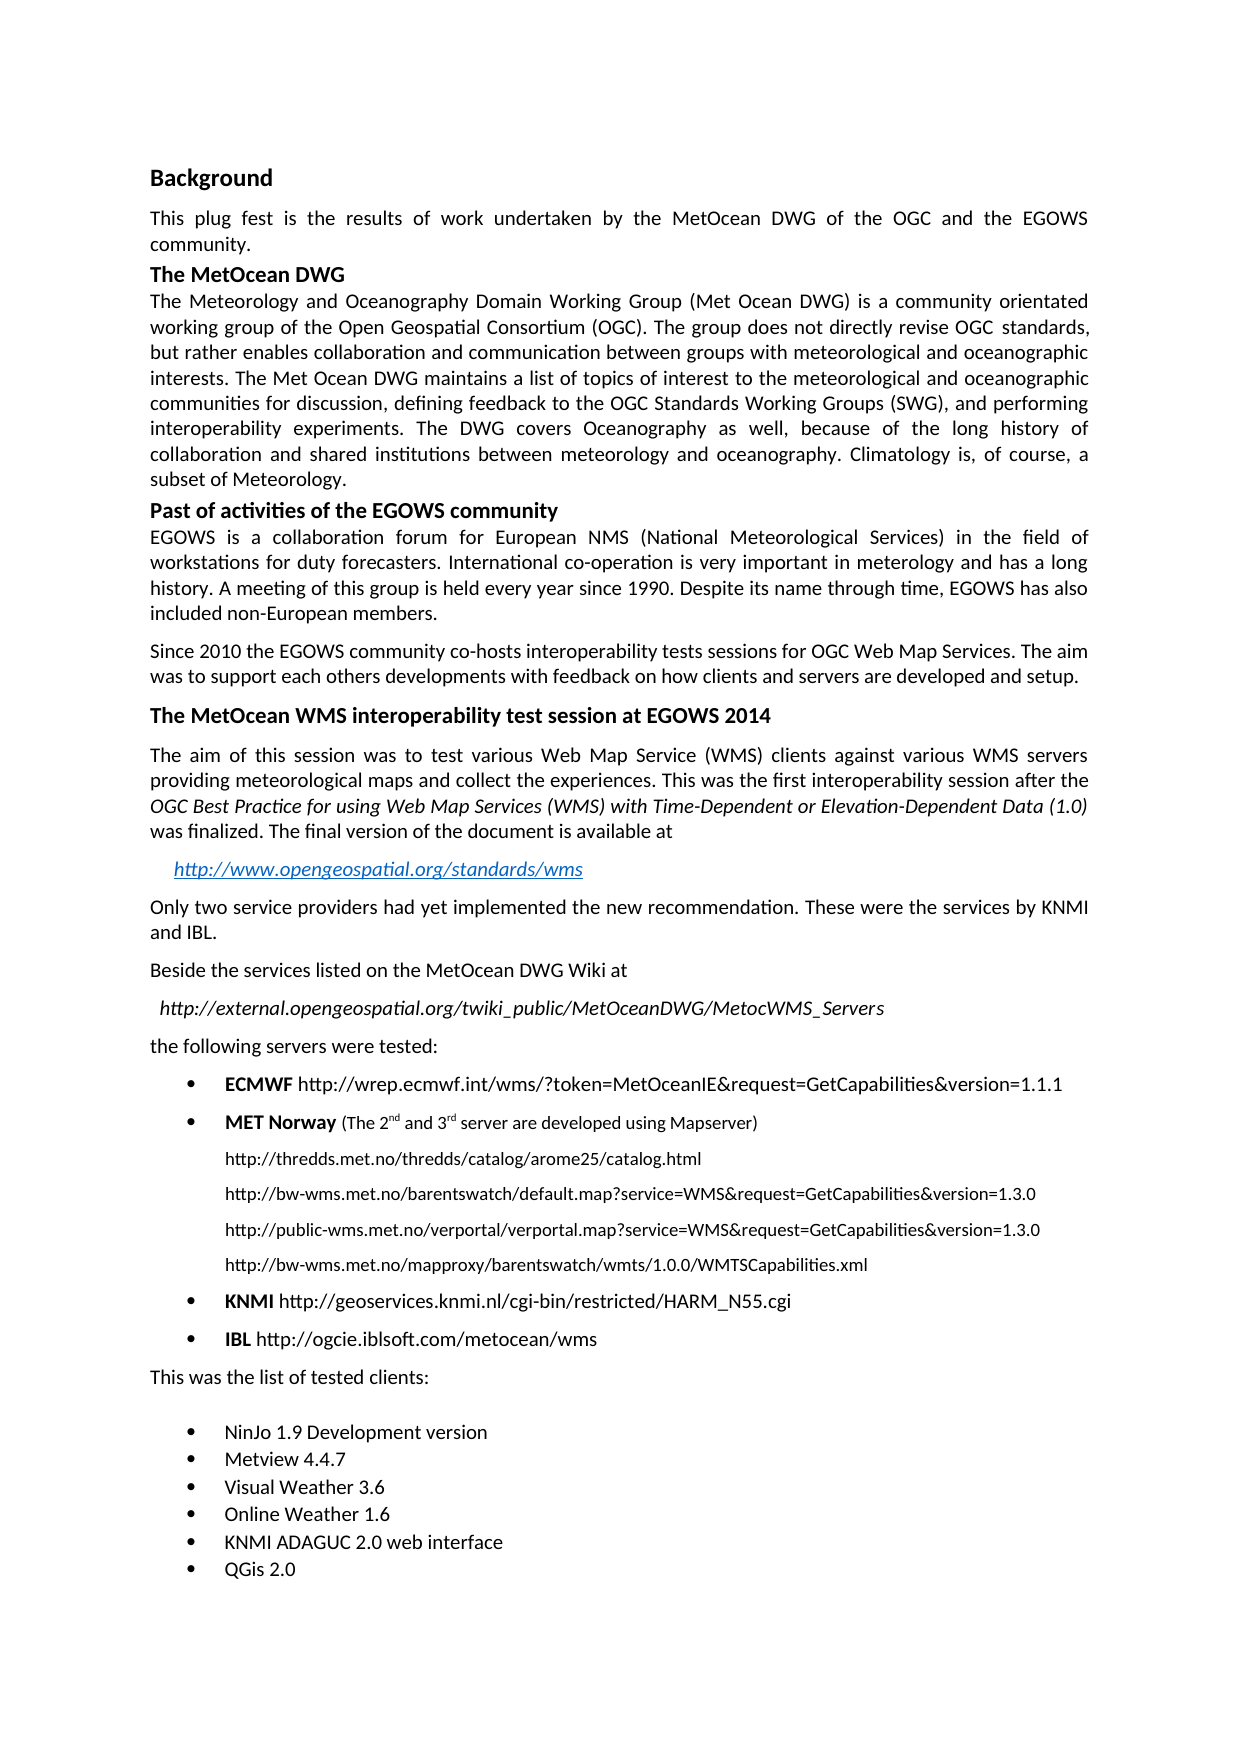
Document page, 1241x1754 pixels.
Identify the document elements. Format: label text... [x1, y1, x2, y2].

text http://external.opengeospatial.org/twiki_public/MetOceanDWG/MetocWMS_Servers [150, 995, 1090, 1021]
list Online Weather 1.6 [187, 1502, 1090, 1527]
text EGOWS is a collaboration forum for European NMS (National Meteorological Services) in the field of workstations for duty forecasters. International co-operation is very important in meterology and has a long history. A meeting of this group is held every year since 1990. Despite its name through time, EGOWS has also included non-European members. [150, 524, 1090, 626]
text http://bw-wms.met.no/barentswatch/default.map?service=WMS&request=GetCapabilities&version=1.3.0 [225, 1182, 1110, 1205]
list NinJo 1.9 Development version [187, 1419, 1090, 1444]
subtitle Background [150, 162, 1090, 193]
list IBL http://ogcie.iblsoft.com/metocean/wms [187, 1327, 1090, 1352]
subtitle The MetOcean WMS interoperability test session at EGOWS 2014 [150, 702, 1090, 729]
text the following servers were tested: [150, 1033, 1090, 1059]
text The aim of this session was to test various Web Map Service (WMS) clients against various WMS servers providing meteorological maps and collect the experiences. This was the first interoperability session after the OGC Best Practice for using Web Map Services (WMS) with Time-Dependent or Elevation-Dependent Data (1.0) was finalized. The final version of the document is available at [150, 742, 1090, 844]
text This plug fest is the results of work undertaken by the MetOcean DWG of the OGC and the EGOWS community. [150, 206, 1090, 256]
text http://www.opengeospatial.org/standards/wms [150, 856, 1090, 882]
list Visual Weather 3.6 [187, 1474, 1090, 1499]
list MET Norway (The 2nd and 3rd server are developed using Mapserver) [187, 1109, 1090, 1134]
list KNMI http://geoservices.knmi.nl/cgi-bin/restricted/HARM_N55.cgi [187, 1289, 1090, 1314]
subtitle Past of activities of the EGOWS community [150, 496, 1090, 524]
text The Meteorology and Oceanography Domain Working Group (Met Ocean DWG) is a community orientated working group of the Open Geospatial Consortium (OGC). The group does not directly revise OGC standards, but rather enables collaboration and communication between groups with meteorological and oceanographic interests. The Met Ocean DWG maintains a list of topics of interest to the meteorological and oceanographic communities for discussion, defining feedback to the OGC Standards Working Groups (SWG), and performing interoperability experiments. The DWG covers Oceanography as well, because of the long history of collaboration and shared institutions between meteorology and oceanography. Climatology is, of course, a subset of Meteorology. [150, 288, 1090, 492]
list QGis 2.0 [187, 1557, 1090, 1582]
text Beside the services listed on the MetOcean DWG Wiki at [150, 957, 1090, 983]
list ECMWF http://wrep.ecmwf.int/wms/?token=MetOceanIE&request=GetCapabilities&version=1.1.1 [187, 1071, 1090, 1097]
text Since 2010 the EGOWS community co-hosts interoperability tests sessions for OGC Web Map Services. The aim was to support each others developments with feedback on how clients and servers are developed and setup. [150, 638, 1090, 689]
text This was the list of tested clients: [150, 1364, 1090, 1390]
text http://bw-wms.met.no/mapproxy/barentswatch/wmts/1.0.0/WMTSCapabilities.xml [225, 1253, 1110, 1276]
list KNMI ADAGUC 2.0 web interface [187, 1529, 1090, 1554]
text Only two service providers had yet implemented the new recommendation. These were the services by KNMI and IBL. [150, 894, 1090, 945]
text http://public-wms.met.no/verportal/verportal.map?service=WMS&request=GetCapabilities&version=1.3.0 [225, 1218, 1110, 1241]
list Metview 4.4.7 [187, 1447, 1090, 1472]
subtitle The MetOcean DWG [150, 261, 1090, 288]
text http://thredds.met.no/thredds/catalog/arome25/catalog.html [225, 1147, 1110, 1170]
